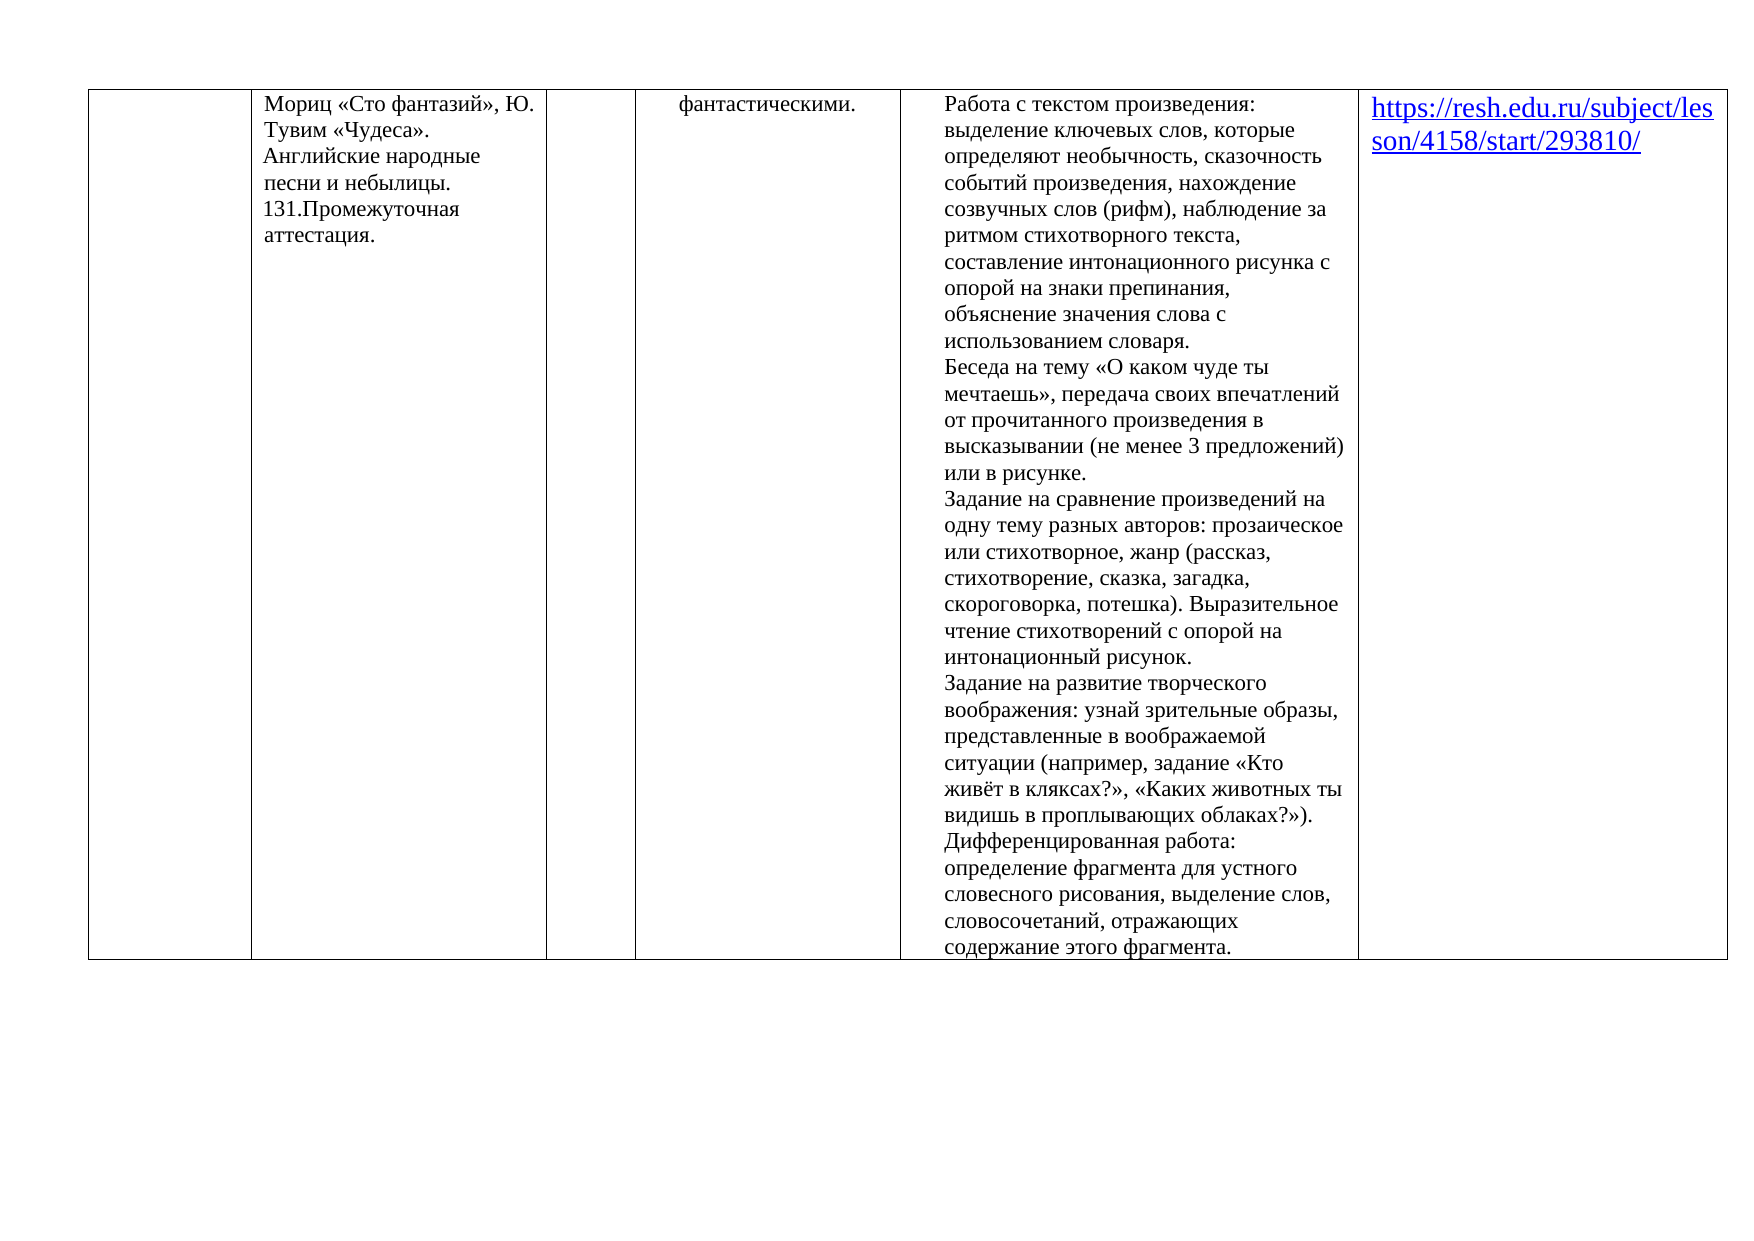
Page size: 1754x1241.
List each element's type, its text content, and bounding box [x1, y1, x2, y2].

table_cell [252, 90, 546, 959]
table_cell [89, 90, 251, 959]
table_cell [636, 90, 900, 959]
table_cell 4 [547, 90, 635, 959]
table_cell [1359, 90, 1727, 959]
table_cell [901, 90, 1358, 959]
